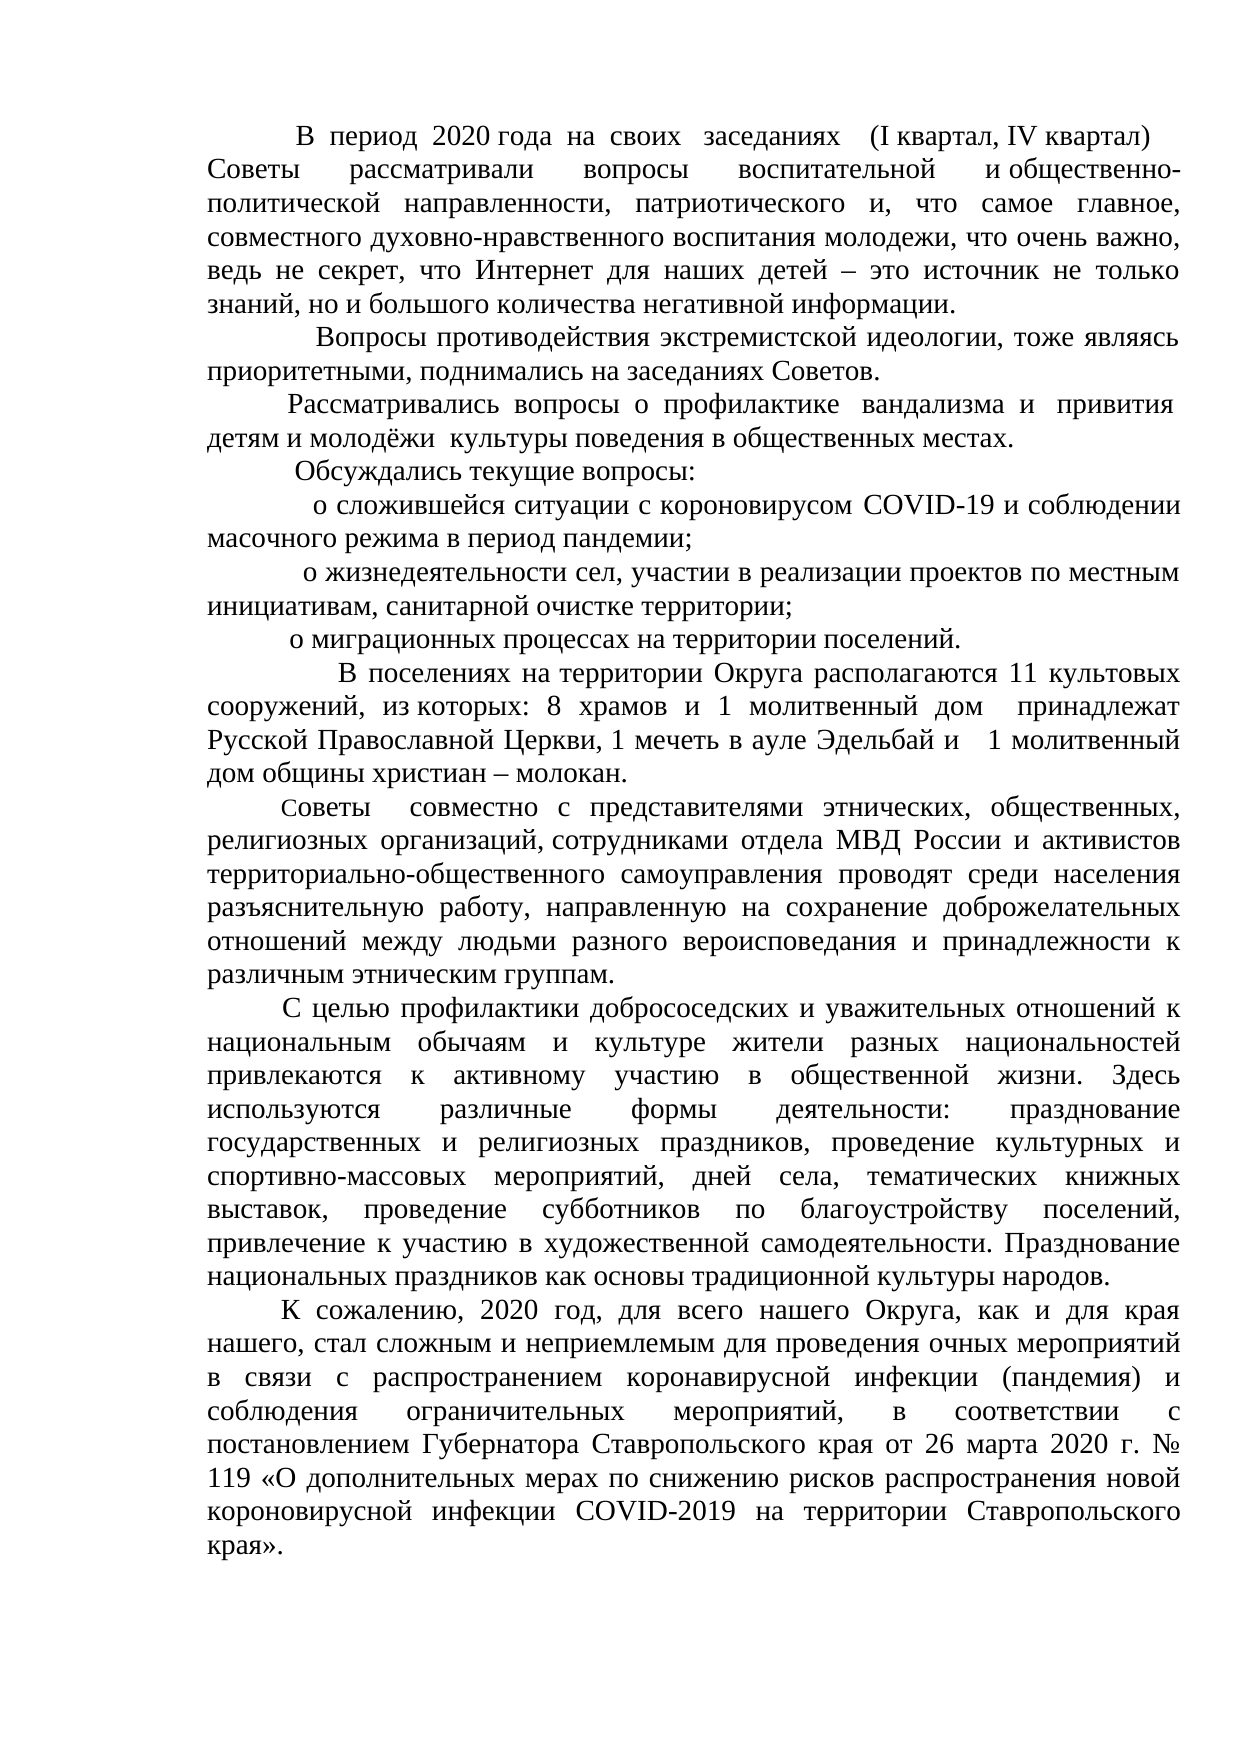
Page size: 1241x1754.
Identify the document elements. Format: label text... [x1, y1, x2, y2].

text К сожалению, 2020 год, для всего нашего Округа, как и для края нашего, стал сложным и неприемлемым для проведения очных мероприятий в связи с распространением коронавирусной инфекции (пандемия) и соблюдения ограничительных мероприятий, в соответствии с постановлением Губернатора Ставропольского края от 26 марта 2020 г. № 119 «О дополнительных мерах по снижению рисков распространения новой короновирусной инфекции COVID-2019 на территории Ставропольского края». [207, 1292, 1181, 1560]
text Рассматривались вопросы о профилактике вандализма и привития [207, 386, 1181, 420]
text о миграционных процессах на территории поселений. [207, 621, 1181, 655]
text о сложившейся ситуации с короновирусом COVID-19 и соблюдении масочного режима в период пандемии; [207, 487, 1181, 554]
text В период 2020 года на своих заседаниях (I квартал, IV квартал) [295, 118, 1181, 152]
text С целью профилактики добрососедских и уважительных отношений к национальным обычаям и культуре жители разных национальностей привлекаются к активному участию в общественной жизни. Здесь используются различные формы деятельности: празднование государственных и религиозных праздников, проведение культурных и спортивно-массовых мероприятий, дней села, тематических книжных выставок, проведение субботников по благоустройству поселений, привлечение к участию в художественной самодеятельности. Празднование национальных праздников как основы традиционной культуры народов. [207, 990, 1181, 1292]
text В поселениях на территории Округа располагаются 11 культовых сооружений, из которых: 8 храмов и 1 молитвенный дом принадлежат Русской Православной Церкви, 1 мечеть в ауле Эдельбай и 1 молитвенный дом общины христиан – молокан. [207, 655, 1181, 789]
text детям и молодёжи культуры поведения в общественных местах. [207, 420, 1181, 453]
text Вопросы противодействия экстремистской идеологии, тоже являясь приоритетными, поднимались на заседаниях Советов. [207, 319, 1181, 386]
text Обсуждались текущие вопросы: [207, 453, 1181, 487]
text Советы рассматривали вопросы воспитательной и общественно-политической направленности, патриотического и, что самое главное, совместного духовно-нравственного воспитания молодежи, что очень важно, ведь не секрет, что Интернет для наших детей – это источник не только знаний, но и большого количества негативной информации. [207, 152, 1181, 319]
text о жизнедеятельности сел, участии в реализации проектов по местным инициативам, санитарной очистке территории; [207, 554, 1181, 621]
text Советы совместно с представителями этнических, общественных, религиозных организаций, сотрудниками отдела МВД России и активистов территориально-общественного самоуправления проводят среди населения разъяснительную работу, направленную на сохранение доброжелательных отношений между людьми разного вероисповедания и принадлежности к различным этническим группам. [207, 789, 1181, 990]
